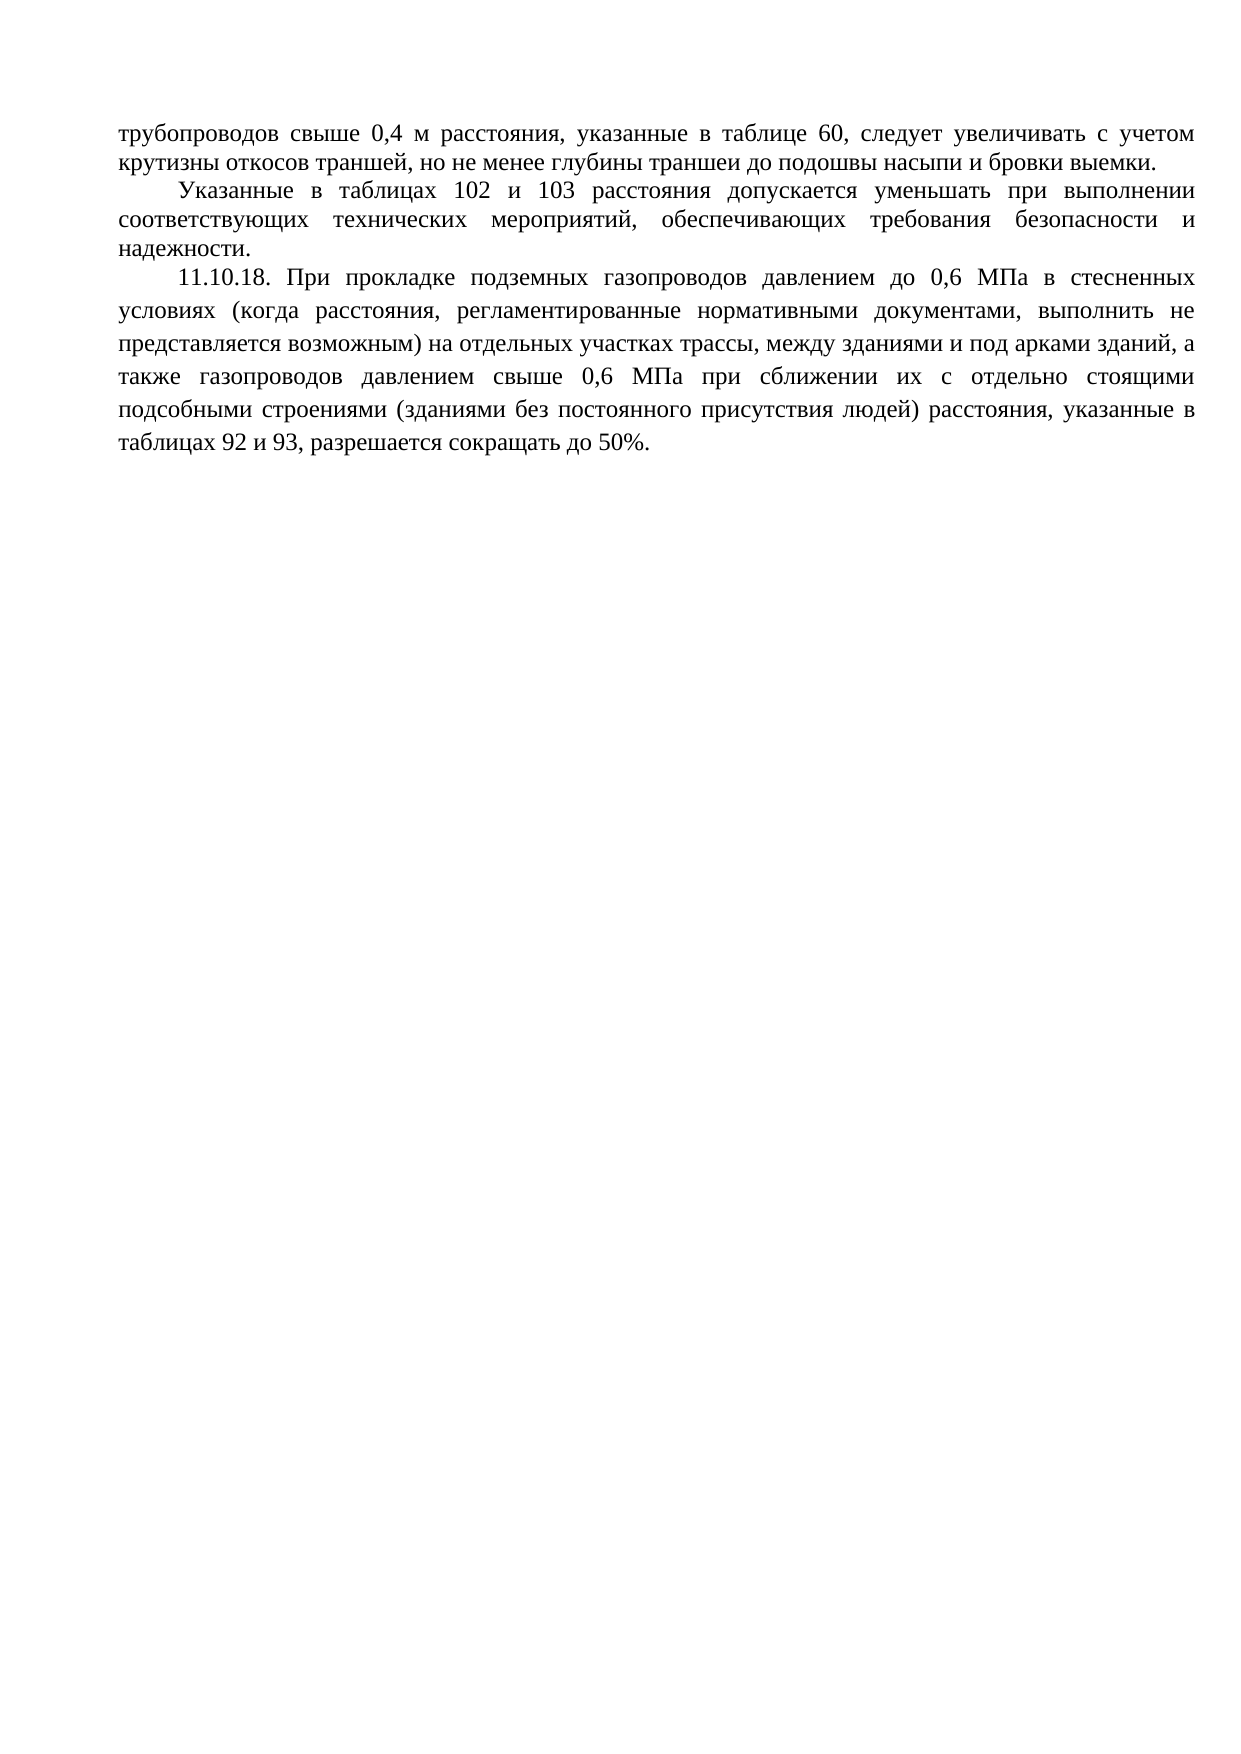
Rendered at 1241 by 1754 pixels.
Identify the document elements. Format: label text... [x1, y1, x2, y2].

text Указанные в таблицах 102 и 103 расстояния допускается уменьшать при выполнении соответствующих технических мероприятий, обеспечивающих требования безопасности и надежности. [118, 176, 1196, 262]
list 11.10.18. При прокладке подземных газопроводов давлением до 0,6 МПа в стесненных условиях (когда расстояния, регламентированные нормативными документами, выполнить не представляется возможным) на отдельных участках трассы, между зданиями и под арками зданий, а также газопроводов давлением свыше 0,6 МПа при сближении их с отдельно стоящими подсобными строениями (зданиями без постоянного присутствия людей) расстояния, указанные в таблицах 92 и 93, разрешается сокращать до 50%. [118, 262, 1196, 456]
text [118, 118, 1196, 176]
